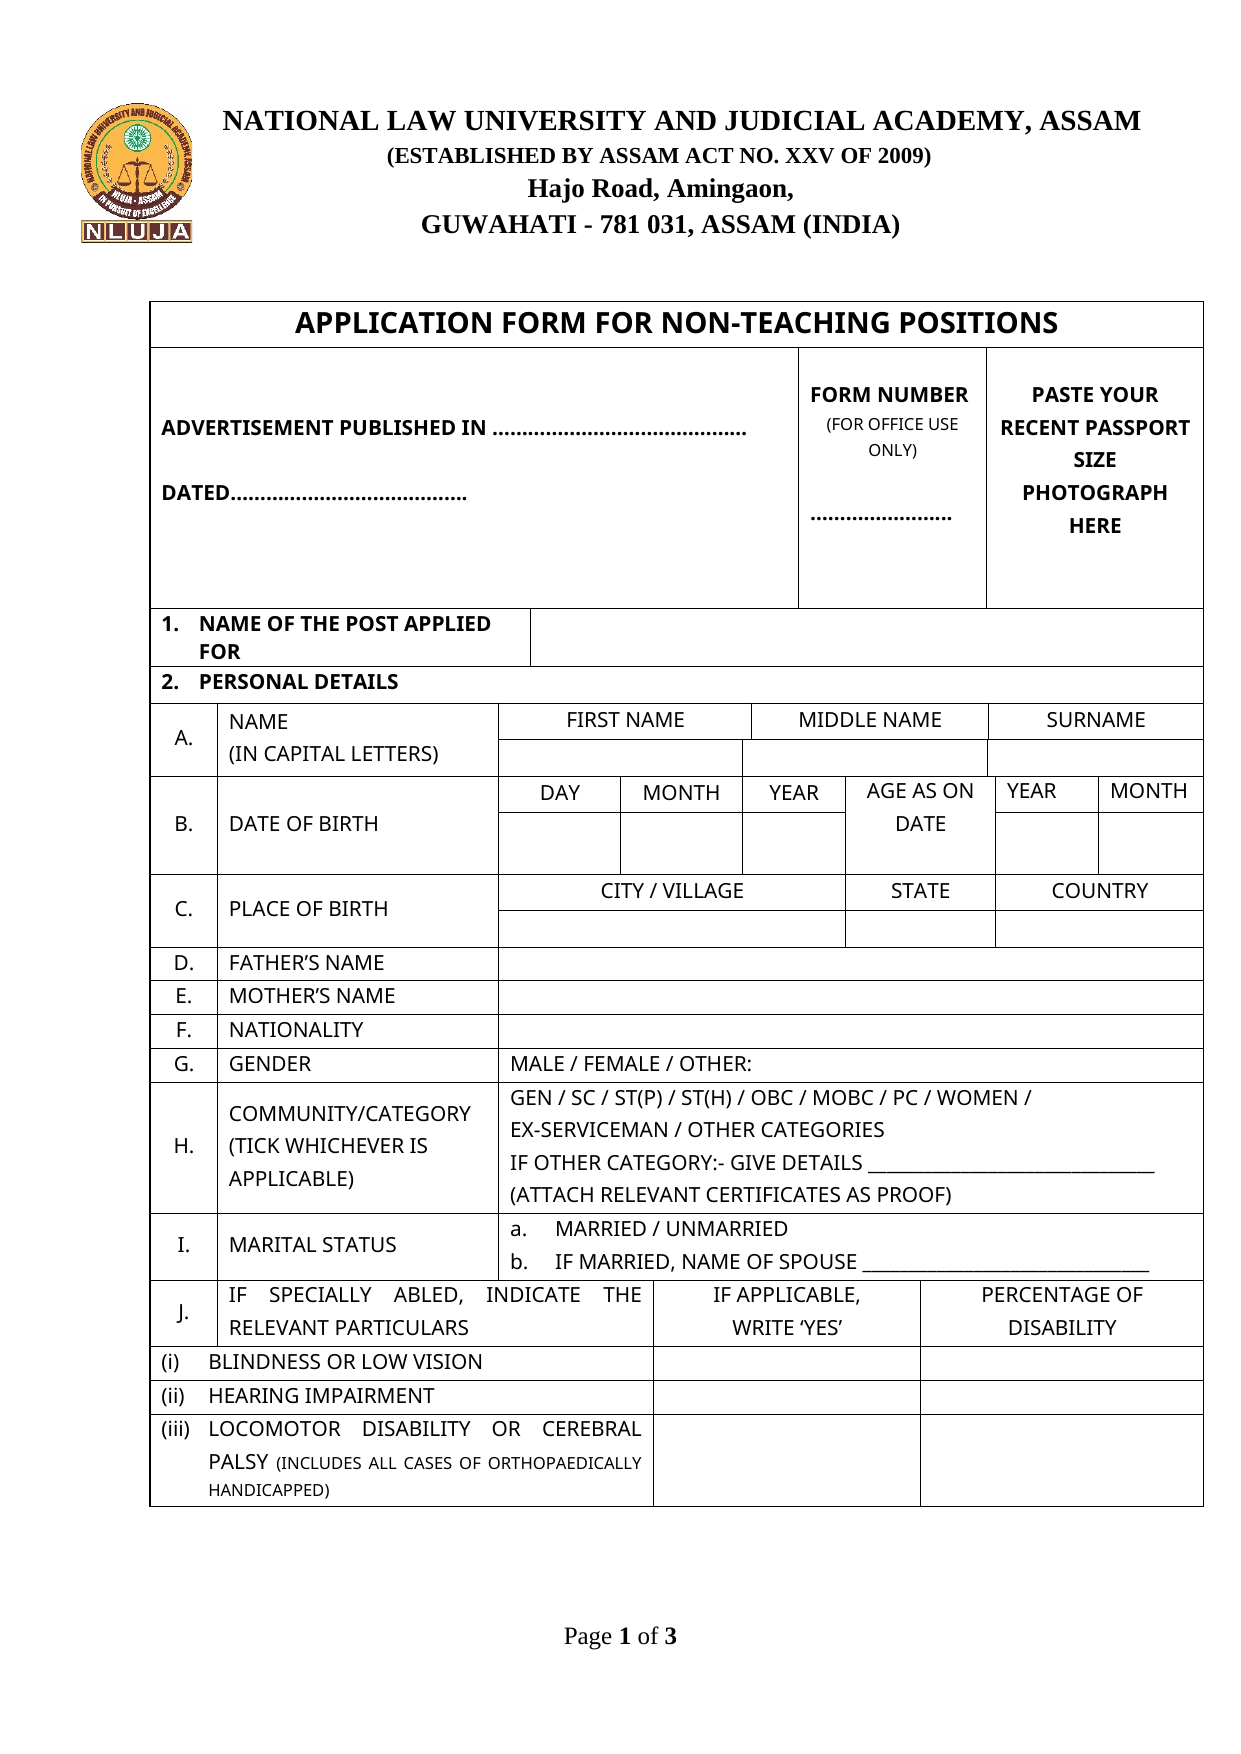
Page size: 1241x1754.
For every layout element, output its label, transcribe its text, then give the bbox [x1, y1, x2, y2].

table_cell [499, 981, 1203, 1014]
table_cell [988, 740, 1203, 776]
table_cell [996, 911, 1203, 947]
table_cell IF SPECIALLY ABLED, INDICATE THE RELEVANT PARTICULARS [218, 1281, 653, 1346]
table_cell [654, 1347, 920, 1380]
table_cell PERSONAL DETAILS [151, 667, 1203, 702]
table_cell J. [151, 1281, 217, 1346]
table_cell FIRST NAME [499, 704, 751, 739]
table_cell [846, 911, 995, 947]
table_cell GENDER [218, 1049, 498, 1082]
table_cell YEAR [996, 777, 1098, 812]
table_cell A. [151, 704, 217, 776]
table_cell [499, 740, 742, 776]
table_cell [531, 609, 1203, 666]
text GUWAHATI - 781 031, ASSAM (INDIA) [192, 208, 1090, 239]
table_cell I. [151, 1214, 217, 1279]
table_cell DATE OF BIRTH [218, 777, 498, 874]
table_cell MARRIED / UNMARRIED IF MARRIED, NAME OF SPOUSE _______________________________ [499, 1214, 1203, 1279]
table_cell [654, 1415, 920, 1506]
table_cell AGE AS ON DATE [846, 777, 995, 874]
table_cell BLINDNESS OR LOW VISION [151, 1347, 653, 1380]
table_cell CITY / VILLAGE [499, 875, 845, 910]
text NATIONAL LAW UNIVERSITY AND JUDICIAL ACADEMY, ASSAM [192, 103, 1153, 137]
table_cell COMMUNITY/CATEGORY (TICK WHICHEVER IS APPLICABLE) [218, 1083, 498, 1213]
table_cell NATIONALITY [218, 1015, 498, 1048]
table_cell MARITAL STATUS [218, 1214, 498, 1279]
text (ESTABLISHED BY ASSAM ACT NO. XXV OF 2009) [192, 142, 1090, 168]
table_cell G. [151, 1049, 217, 1082]
table_cell DAY [499, 777, 620, 812]
table_cell [921, 1415, 1203, 1506]
table_cell STATE [846, 875, 995, 910]
table_cell ADVERTISEMENT PUBLISHED IN ………….………………………… DATED…………………………………. [151, 348, 798, 608]
table_cell LOCOMOTOR DISABILITY OR CEREBRAL PALSY (INCLUDES ALL CASES OF ORTHOPAEDICALLY HANDICAPPED) [151, 1415, 653, 1506]
table_cell [1099, 813, 1203, 874]
table_cell MONTH [621, 777, 742, 812]
table_cell IF APPLICABLE, WRITE ‘YES’ [654, 1281, 920, 1346]
table_cell YEAR [743, 777, 845, 812]
table_cell MOTHER’S NAME [218, 981, 498, 1014]
table_cell [621, 813, 742, 874]
table_cell [743, 740, 987, 776]
table_cell PLACE OF BIRTH [218, 875, 498, 947]
table_cell C. [151, 875, 217, 947]
table_cell FORM NUMBER (FOR OFFICE USE ONLY) …………………... [799, 348, 986, 608]
text Hajo Road, Amingaon, [192, 172, 1090, 203]
table_cell B. [151, 777, 217, 874]
table_cell PERCENTAGE OF DISABILITY [921, 1281, 1203, 1346]
table_cell [996, 813, 1098, 874]
table_cell MONTH [1099, 777, 1203, 812]
table_cell SURNAME [989, 704, 1203, 739]
table_cell [921, 1347, 1203, 1380]
table_cell COUNTRY [996, 875, 1203, 910]
table_cell [921, 1381, 1203, 1413]
table_cell FATHER’S NAME [218, 948, 498, 980]
table_cell [499, 1015, 1203, 1048]
table_cell [499, 813, 620, 874]
table_cell GEN / SC / ST(P) / ST(H) / OBC / MOBC / PC / WOMEN / EX-SERVICEMAN / OTHER CATEGORIES IF OTHER CATEGORY:- GIVE DETAILS _______________________________ (ATTACH RELEVANT CERTIFICATES AS PROOF) [499, 1083, 1203, 1213]
table_cell NAME (IN CAPITAL LETTERS) [218, 704, 498, 776]
table_cell H. [151, 1083, 217, 1213]
table_cell E. [151, 981, 217, 1014]
table_cell F. [151, 1015, 217, 1048]
table_cell MALE / FEMALE / OTHER: [499, 1049, 1203, 1082]
picture [79, 103, 192, 241]
table_cell [743, 813, 845, 874]
table_header APPLICATION FORM FOR NON-TEACHING POSITIONS [151, 302, 1203, 347]
table_cell [499, 911, 845, 947]
table_cell [654, 1381, 920, 1413]
table_cell PASTE YOUR RECENT PASSPORT SIZE PHOTOGRAPH HERE [987, 348, 1203, 608]
table_cell NAME OF THE POST APPLIED FOR [151, 609, 530, 666]
table_cell D. [151, 948, 217, 980]
table_cell MIDDLE NAME [752, 704, 988, 739]
table_cell HEARING IMPAIRMENT [151, 1381, 653, 1413]
table_cell [499, 948, 1203, 980]
